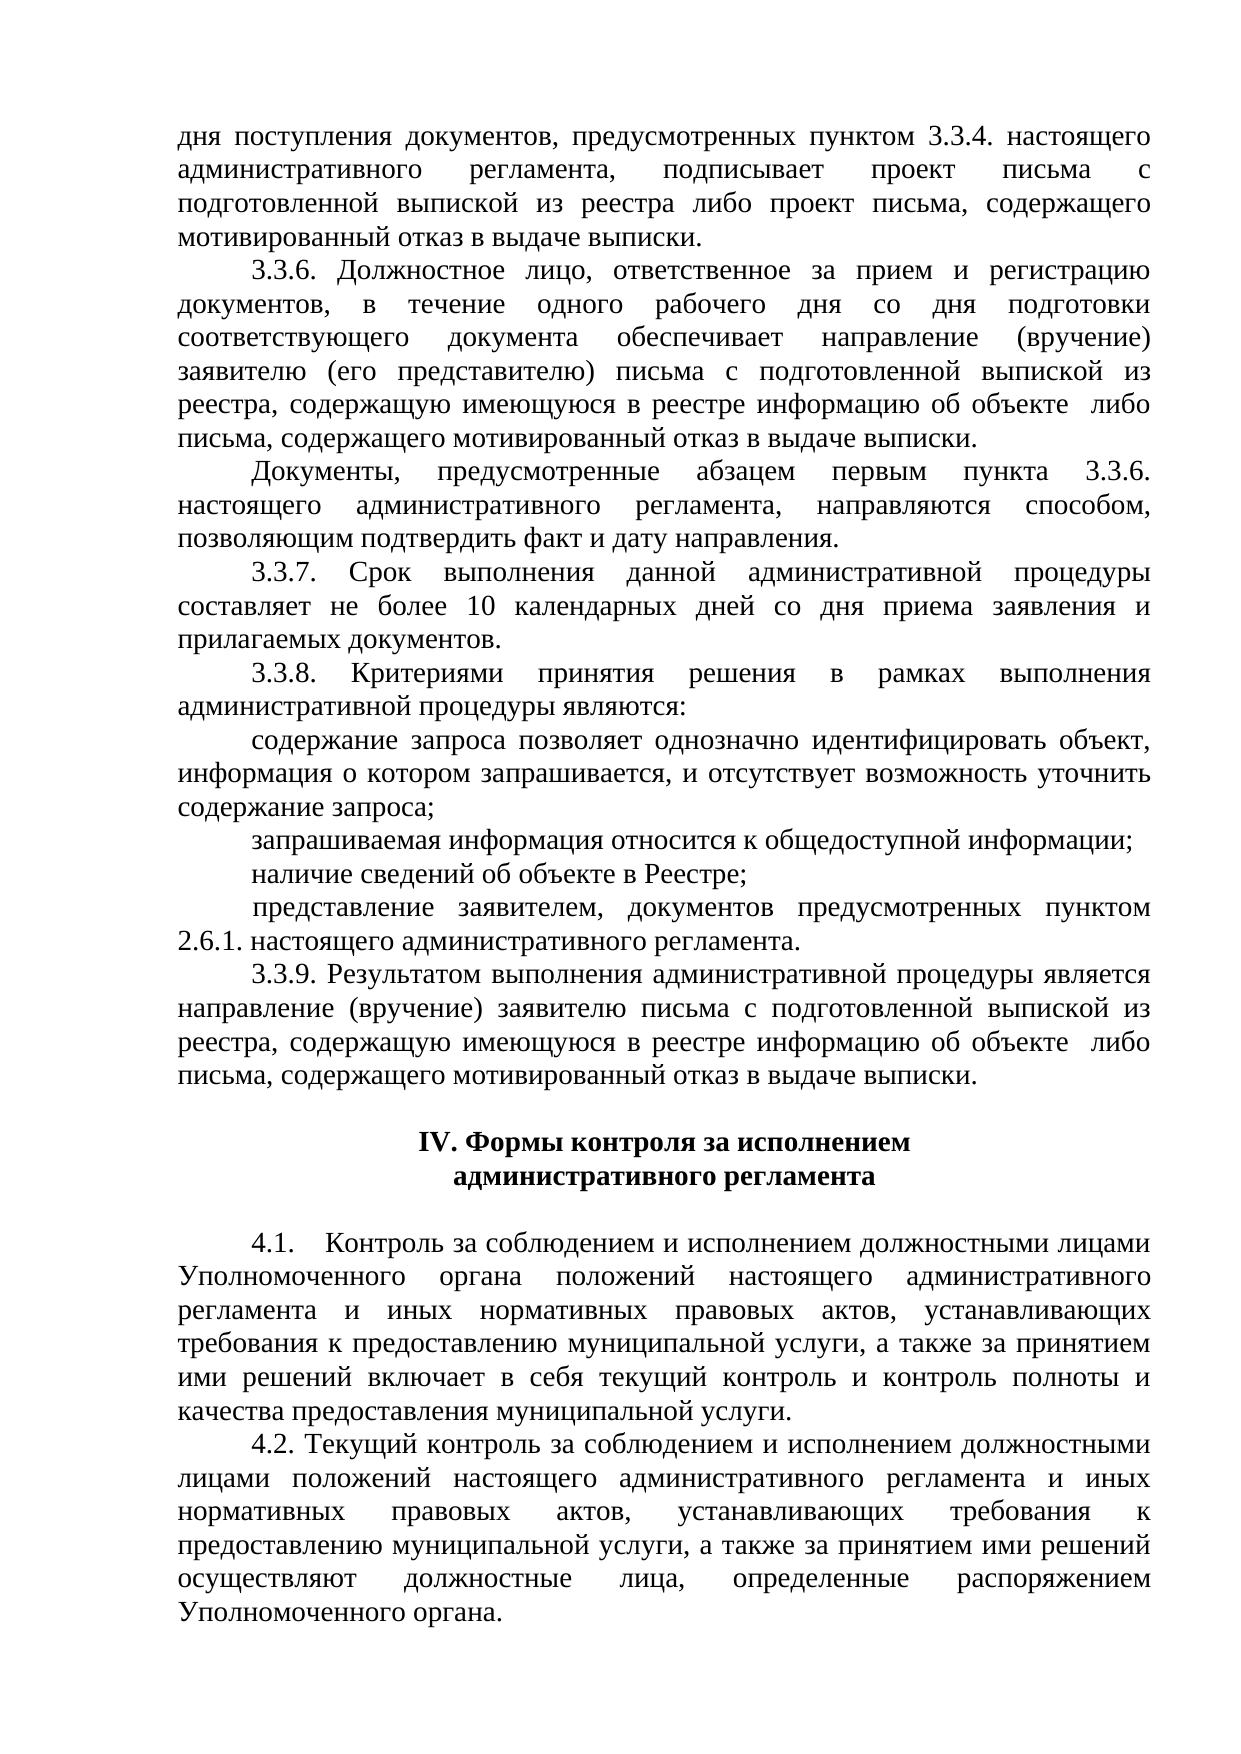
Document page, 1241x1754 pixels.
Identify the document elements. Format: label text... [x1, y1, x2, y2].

subtitle IV. Формы контроля за исполнением [177, 1124, 1152, 1158]
text запрашиваемая информация относится к общедоступной информации; [177, 822, 1152, 856]
text 3.3.8. Критериями принятия решения в рамках выполнения административной процедуры являются: [177, 655, 1152, 722]
text 4.1. Контроль за соблюдением и исполнением должностными лицами Уполномоченного органа положений настоящего административного регламента и иных нормативных правовых актов, устанавливающих требования к предоставлению муниципальной услуги, а также за принятием ими решений включает в себя текущий контроль и контроль полноты и качества предоставления муниципальной услуги. [177, 1225, 1152, 1426]
text представление заявителем, документов предусмотренных пунктом 2.6.1. настоящего административного регламента. [177, 889, 1152, 957]
text наличие сведений об объекте в Реестре; [177, 856, 1152, 889]
text Документы, предусмотренные абзацем первым пункта 3.3.6. настоящего административного регламента, направляются способом, позволяющим подтвердить факт и дату направления. [177, 453, 1152, 554]
text 3.3.7. Срок выполнения данной административной процедуры составляет не более 10 календарных дней со дня приема заявления и прилагаемых документов. [177, 554, 1152, 655]
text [177, 118, 1152, 252]
text 4.2. Текущий контроль за соблюдением и исполнением должностными лицами положений настоящего административного регламента и иных нормативных правовых актов, устанавливающих требования к предоставлению муниципальной услуги, а также за принятием ими решений осуществляют должностные лица, определенные распоряжением Уполномоченного органа. [177, 1426, 1152, 1627]
text 3.3.9. Результатом выполнения административной процедуры является направление (вручение) заявителю письма с подготовленной выпиской из реестра, содержащую имеющуюся в реестре информацию об объекте либо письма, содержащего мотивированный отказ в выдаче выписки. [177, 957, 1152, 1091]
text содержание запроса позволяет однозначно идентифицировать объект, информация о котором запрашивается, и отсутствует возможность уточнить содержание запроса; [177, 722, 1152, 822]
subtitle административного регламента [177, 1158, 1152, 1191]
text 3.3.6. Должностное лицо, ответственное за прием и регистрацию документов, в течение одного рабочего дня со дня подготовки соответствующего документа обеспечивает направление (вручение) заявителю (его представителю) письма с подготовленной выпиской из реестра, содержащую имеющуюся в реестре информацию об объекте либо письма, содержащего мотивированный отказ в выдаче выписки. [177, 252, 1152, 453]
